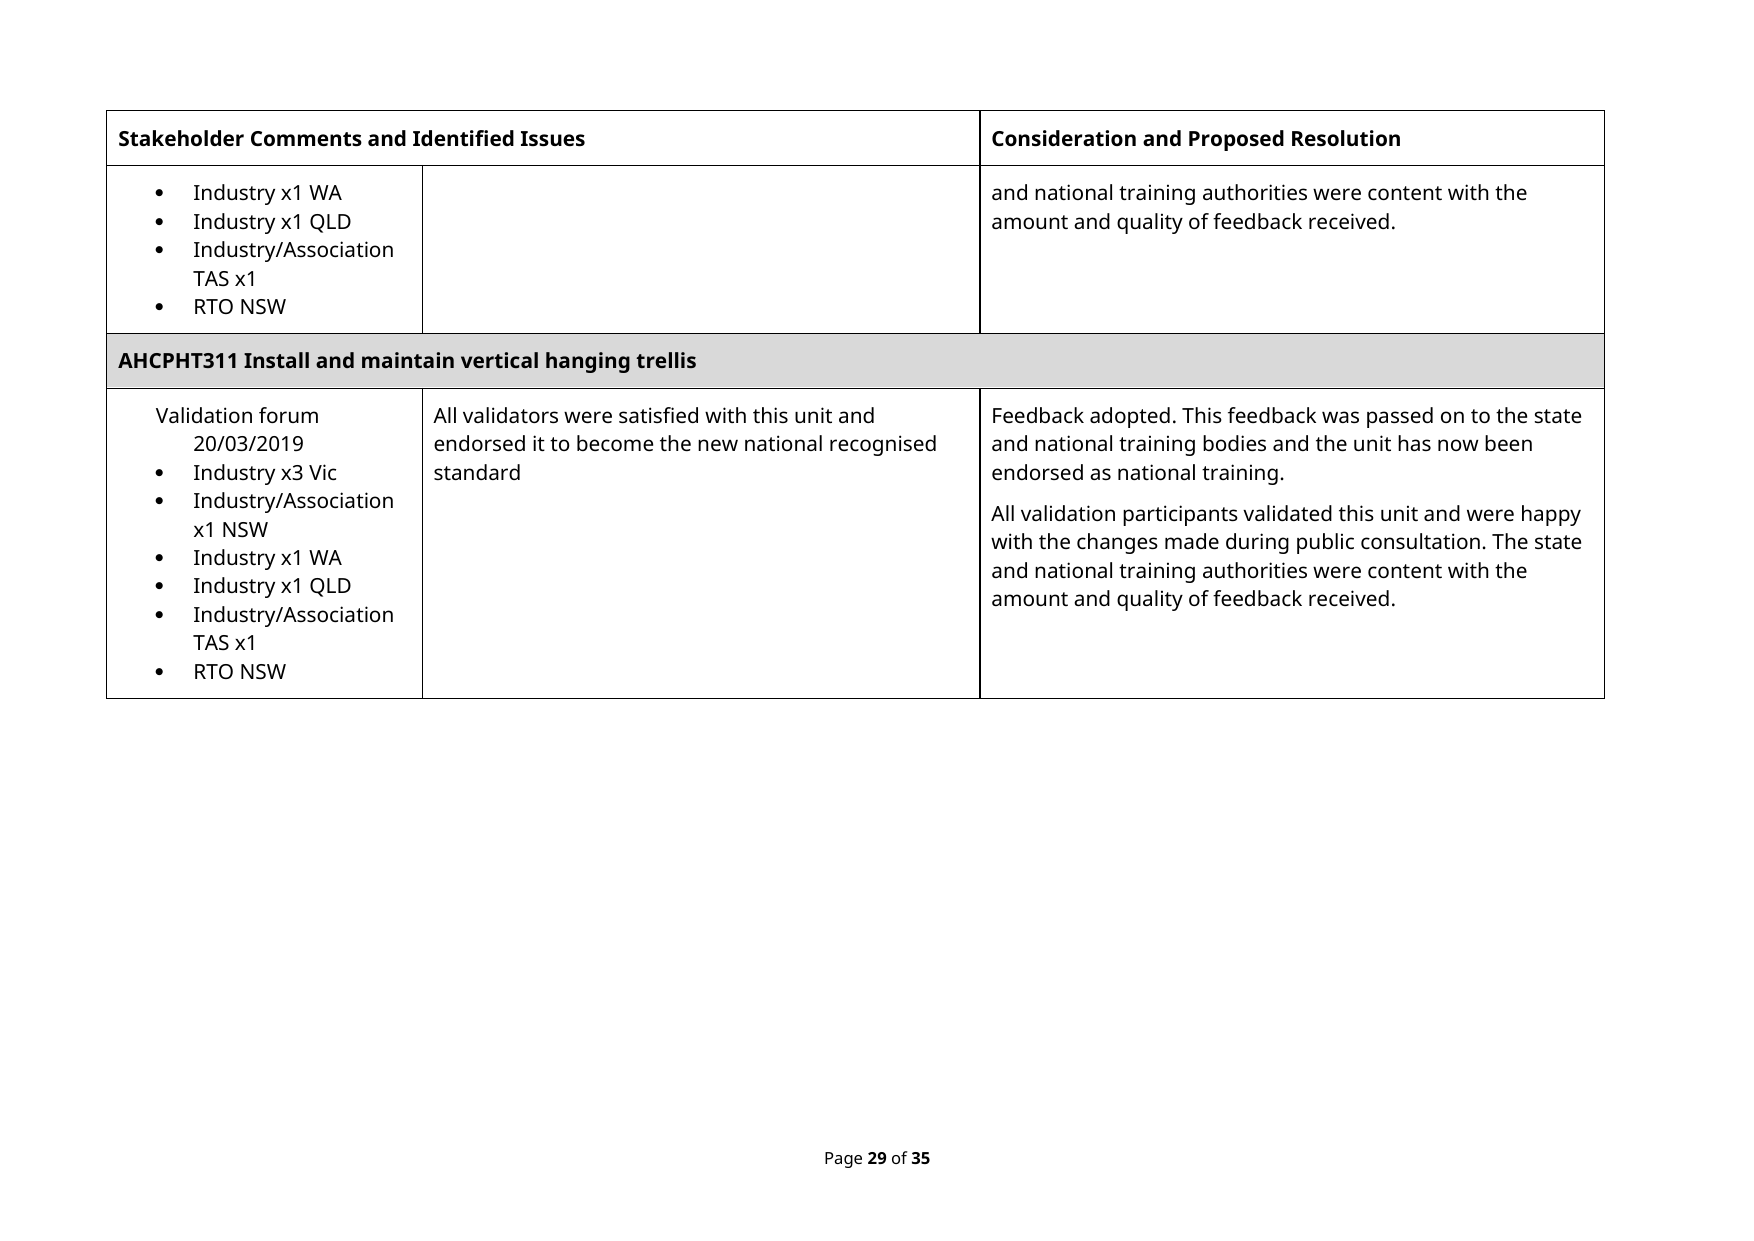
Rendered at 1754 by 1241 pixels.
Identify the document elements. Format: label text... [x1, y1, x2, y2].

table_header Consideration and Proposed Resolution [981, 111, 1604, 165]
table_cell All validators were satisfied with this unit and endorsed it to become the new national recognised standard [423, 389, 979, 698]
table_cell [107, 166, 422, 333]
table_cell AHCPHT311 Install and maintain vertical hanging trellis [107, 334, 1604, 387]
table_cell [423, 166, 979, 333]
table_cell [981, 166, 1604, 333]
table_header Stakeholder Comments and Identified Issues [107, 111, 979, 165]
table_cell Validation forum 20/03/2019 Industry x3 Vic Industry/Association x1 NSW Industry x1 WA Industry x1 QLD Industry/Association TAS x1 RTO NSW [107, 389, 422, 698]
